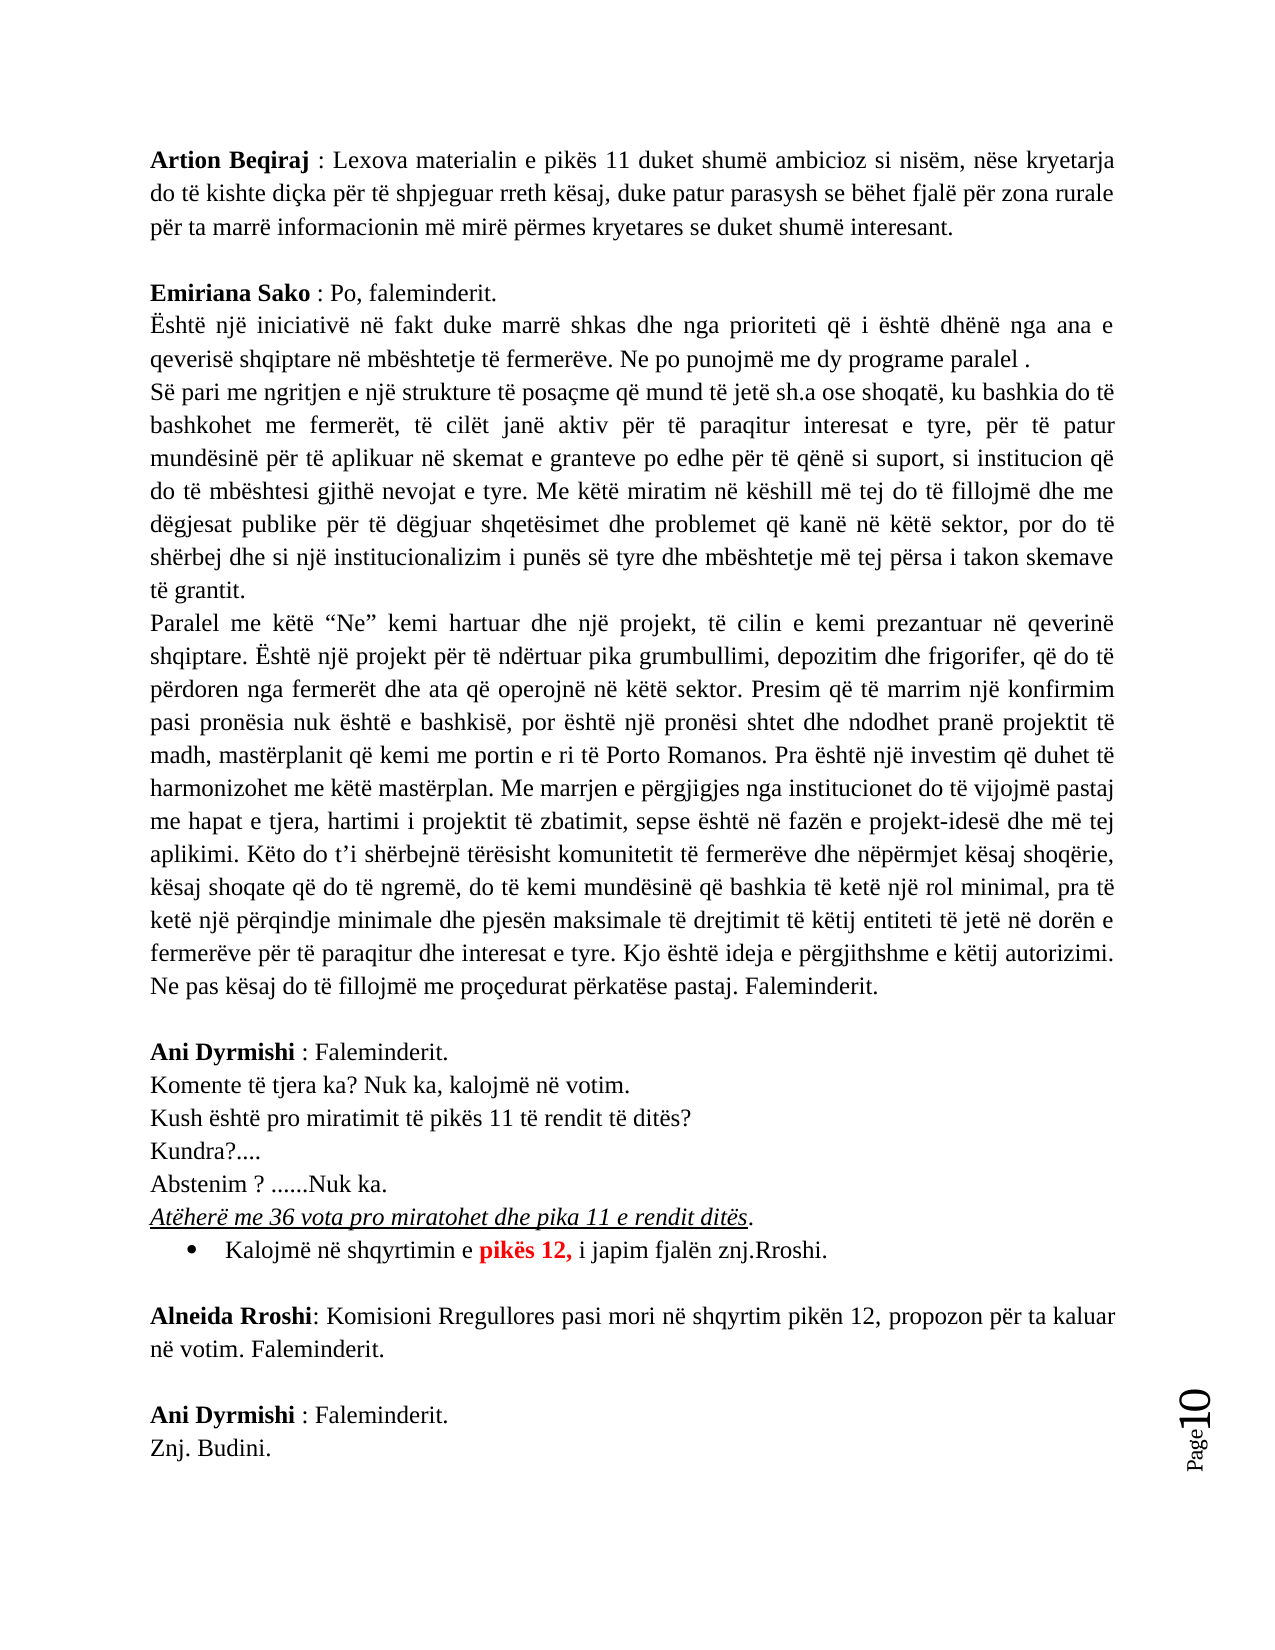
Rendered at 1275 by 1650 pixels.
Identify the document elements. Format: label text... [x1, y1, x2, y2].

text Është një iniciativë në fakt duke marrë shkas dhe nga prioriteti që i është dhënë nga ana e qeverisë shqiptare në mbështetje të fermerëve. Ne po punojmë me dy programe paralel . [150, 311, 1116, 372]
text Atëherë me 36 vota pro miratohet dhe pika 11 e rendit ditës. [150, 1202, 1116, 1231]
text Emiriana Sako : Po, faleminderit. [150, 278, 1116, 306]
text Komente të tjera ka? Nuk ka, kalojmë në votim. [150, 1070, 1116, 1099]
text Ani Dyrmishi : Faleminderit. [150, 1400, 1116, 1429]
text Znj. Budini. [150, 1433, 1116, 1462]
text Paralel me këtë “Ne” kemi hartuar dhe një projekt, të cilin e kemi prezantuar në qeverinë shqiptare. Është një projekt për të ndërtuar pika grumbullimi, depozitim dhe frigorifer, që do të përdoren nga fermerët dhe ata që operojnë në këtë sektor. Presim që të marrim një konfirmim pasi pronësia nuk është e bashkisë, por është një pronësi shtet dhe ndodhet pranë projektit të madh, mastërplanit që kemi me portin e ri të Porto Romanos. Pra është një investim që duhet të harmonizohet me këtë mastërplan. Me marrjen e përgjigjes nga institucionet do të vijojmë pastaj me hapat e tjera, hartimi i projektit të zbatimit, sepse është në fazën e projekt-idesë dhe më tej aplikimi. Këto do t’i shërbejnë tërësisht komunitetit të fermerëve dhe nëpërmjet kësaj shoqërie, kësaj shoqate që do të ngremë, do të kemi mundësinë që bashkia të ketë një rol minimal, pra të ketë një përqindje minimale dhe pjesën maksimale të drejtimit të këtij entiteti të jetë në dorën e fermerëve për të paraqitur dhe interesat e tyre. Kjo është ideja e përgjithshme e këtij autorizimi. Ne pas kësaj do të fillojmë me proçedurat përkatëse pastaj. Faleminderit. [150, 608, 1116, 1000]
text Abstenim ? ......Nuk ka. [150, 1169, 1116, 1198]
text Kush është pro miratimit të pikës 11 të rendit të ditës? [150, 1103, 1116, 1132]
text Alneida Rroshi: Komisioni Rregullores pasi mori në shqyrtim pikën 12, propozon për ta kaluar në votim. Faleminderit. [150, 1301, 1116, 1363]
text Ani Dyrmishi : Faleminderit. [150, 1037, 1116, 1066]
text Së pari me ngritjen e një strukture të posaçme që mund të jetë sh.a ose shoqatë, ku bashkia do të bashkohet me fermerët, të cilët janë aktiv për të paraqitur interesat e tyre, për të patur mundësinë për të aplikuar në skemat e granteve po edhe për të qënë si suport, si institucion që do të mbështesi gjithë nevojat e tyre. Me këtë miratim në këshill më tej do të fillojmë dhe me dëgjesat publike për të dëgjuar shqetësimet dhe problemet që kanë në këtë sektor, por do të shërbej dhe si një institucionalizim i punës së tyre dhe mbështetje më tej përsa i takon skemave të grantit. [150, 377, 1116, 603]
text Artion Beqiraj : Lexova materialin e pikës 11 duket shumë ambicioz si nisëm, nëse kryetarja do të kishte diçka për të shpjeguar rreth kësaj, duke patur parasysh se bëhet fjalë për zona rurale për ta marrë informacionin më mirë përmes kryetares se duket shumë interesant. [150, 146, 1116, 240]
list Kalojmë në shqyrtimin e pikës 12, i japim fjalën znj.Rroshi. [187, 1235, 1116, 1264]
text Kundra?.... [150, 1136, 1116, 1165]
